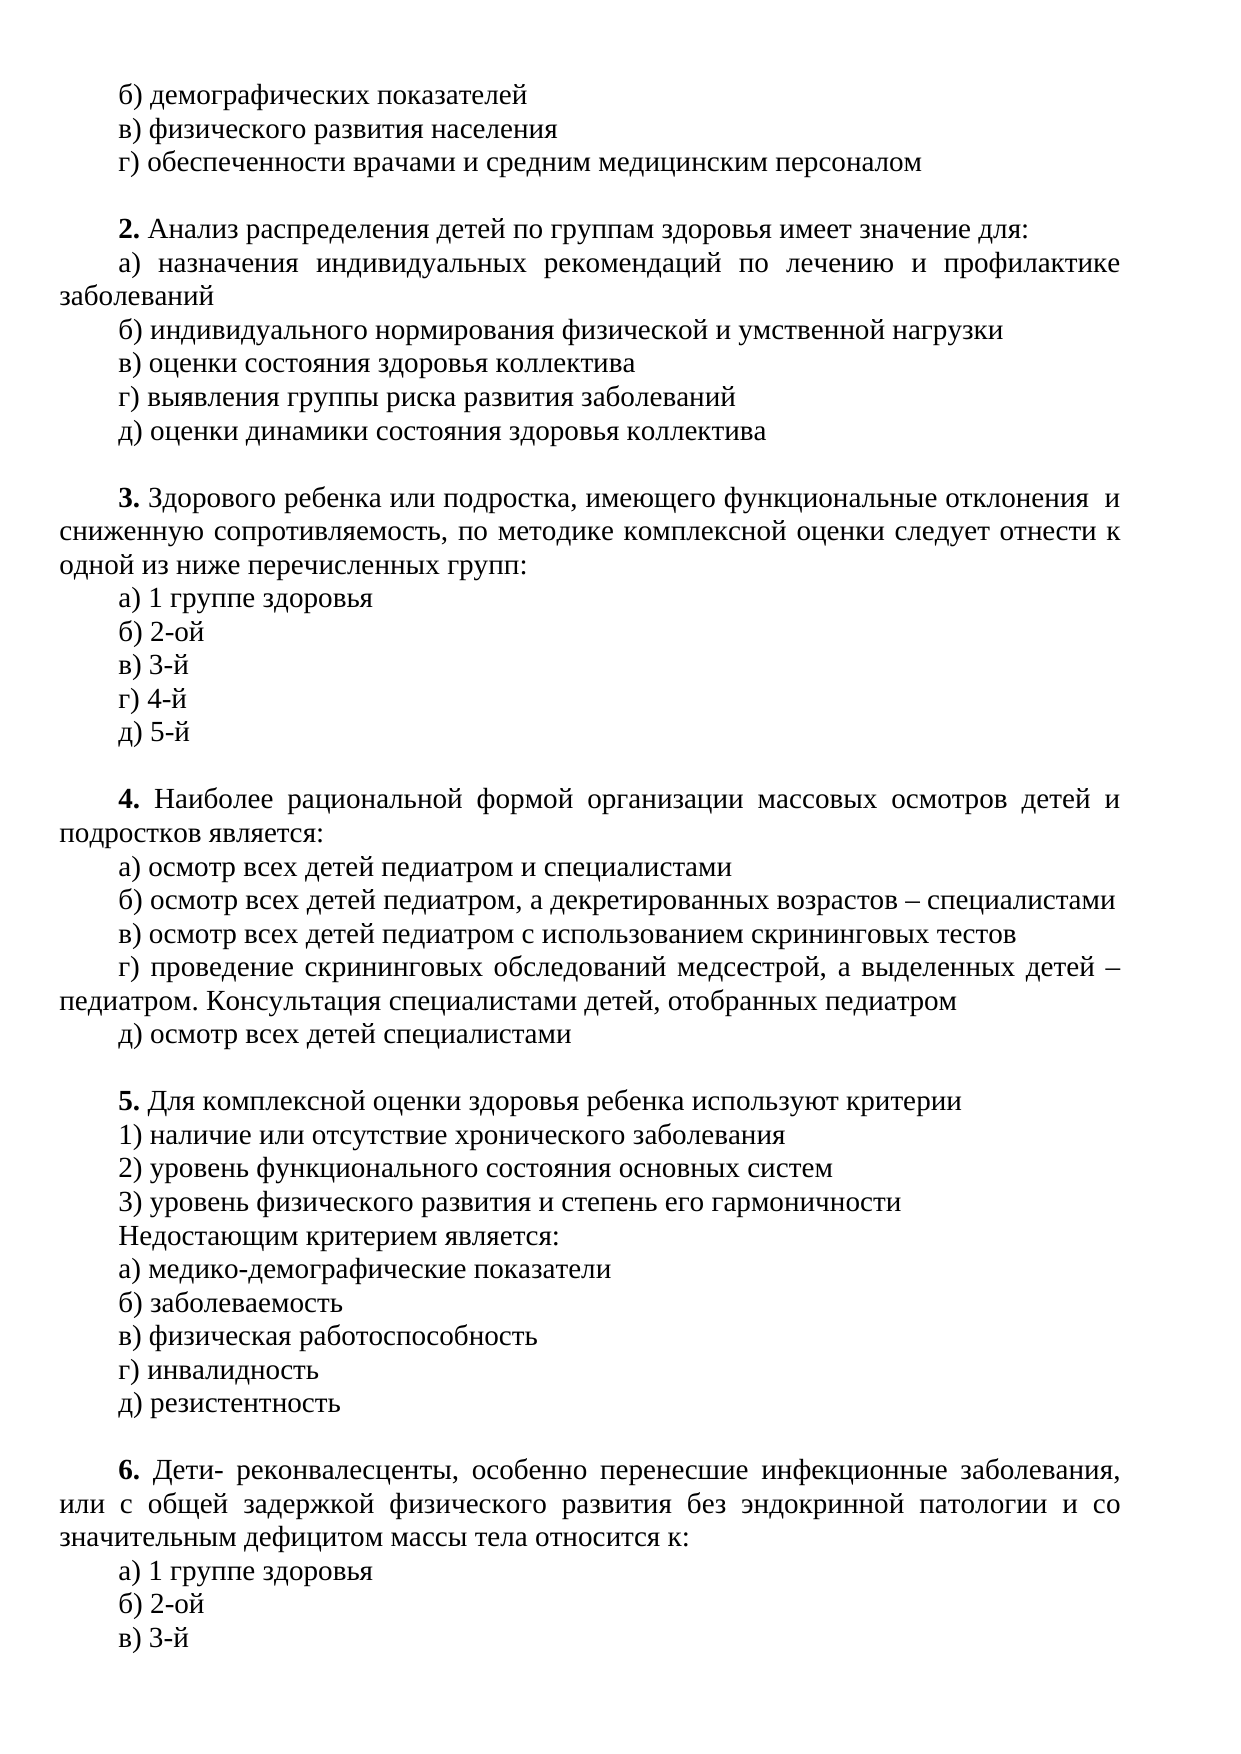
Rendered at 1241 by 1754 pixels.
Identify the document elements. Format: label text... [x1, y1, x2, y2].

text б) заболеваемость [59, 1285, 1121, 1318]
text г) 4-й [59, 681, 1121, 714]
text а) медико-демографические показатели [59, 1251, 1121, 1285]
text 3) уровень физического развития и степень его гармоничности [59, 1184, 1121, 1218]
text в) 3-й [59, 1620, 1121, 1654]
text д) осмотр всех детей специалистами [59, 1016, 1121, 1050]
text в) оценки состояния здоровья коллектива [59, 346, 1121, 379]
text г) инвалидность [59, 1352, 1121, 1385]
text 1) наличие или отсутствие хронического заболевания [59, 1117, 1121, 1151]
text а) 1 группе здоровья [59, 580, 1121, 614]
text в) физического развития населения [59, 111, 1121, 144]
text г) обеспеченности врачами и средним медицинским персоналом [59, 144, 1121, 178]
text Недостающим критерием является: [59, 1218, 1121, 1251]
text в) физическая работоспособность [59, 1318, 1121, 1352]
text в) осмотр всех детей педиатром с использованием скрининговых тестов [59, 916, 1121, 949]
text д) оценки динамики состояния здоровья коллектива [59, 413, 1121, 446]
text 6. Дети- реконвалесценты, особенно перенесшие инфекционные заболевания, или с общей задержкой физического развития без эндокринной патологии и со значительным дефицитом массы тела относится к: [59, 1452, 1121, 1553]
text б) 2-ой [59, 614, 1121, 647]
text д) 5-й [59, 714, 1121, 748]
text 5. Для комплексной оценки здоровья ребенка используют критерии [59, 1083, 1121, 1117]
text б) осмотр всех детей педиатром, а декретированных возрастов – специалистами [59, 882, 1121, 916]
text а) осмотр всех детей педиатром и специалистами [59, 849, 1121, 882]
text г) выявления группы риска развития заболеваний [59, 379, 1121, 413]
text б) демографических показателей [59, 77, 1121, 111]
text а) 1 группе здоровья [59, 1553, 1121, 1587]
text а) назначения индивидуальных рекомендаций по лечению и профилактике заболеваний [59, 245, 1121, 312]
text в) 3-й [59, 647, 1121, 681]
text 4. Наиболее рациональной формой организации массовых осмотров детей и подростков является: [59, 782, 1121, 849]
text д) резистентность [59, 1385, 1121, 1419]
text б) 2-ой [59, 1587, 1121, 1620]
text 2. Анализ распределения детей по группам здоровья имеет значение для: [59, 211, 1121, 245]
text г) проведение скрининговых обследований медсестрой, а выделенных детей – педиатром. Консультация специалистами детей, отобранных педиатром [59, 949, 1121, 1016]
text 2) уровень функционального состояния основных систем [59, 1151, 1121, 1184]
text 3. Здорового ребенка или подростка, имеющего функциональные отклонения и сниженную сопротивляемость, по методике комплексной оценки следует отнести к одной из ниже перечисленных групп: [59, 480, 1121, 580]
text б) индивидуального нормирования физической и умственной нагрузки [59, 312, 1121, 346]
